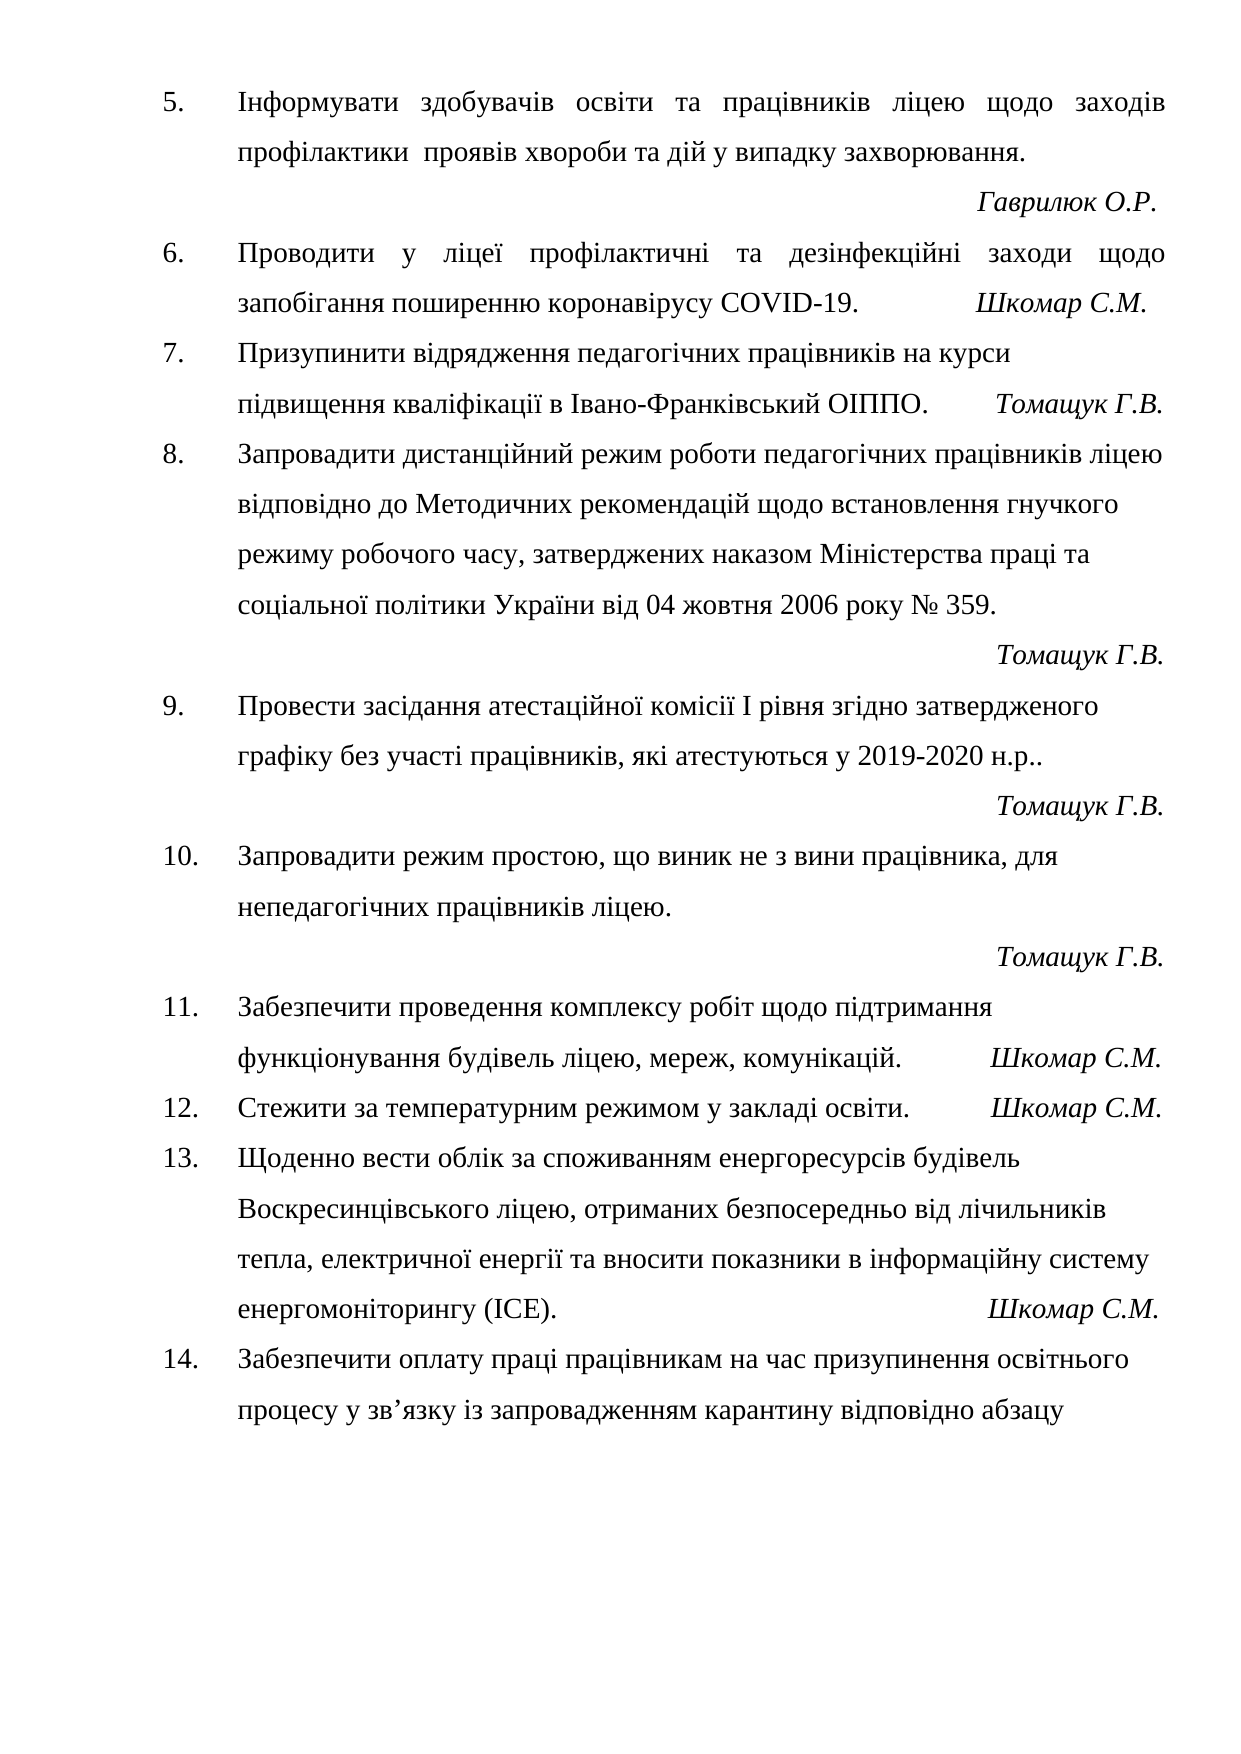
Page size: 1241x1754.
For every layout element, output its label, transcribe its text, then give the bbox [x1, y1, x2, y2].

list Щоденно вести облік за споживанням енергоресурсів будівель Воскресинцівського ліцею, отриманих безпосередньо від лічильників тепла, електричної енергії та вносити показники в інформаційну систему енергомоніторингу (ІСЕ). Шкомар С.М. [162, 1140, 1166, 1325]
list Призупинити відрядження педагогічних працівників на курси підвищення кваліфікації в Івано-Франківський ОІППО. Томащук Г.В. [162, 335, 1166, 419]
list Інформувати здобувачів освіти та працівників ліцею щодо заходів профілактики проявів хвороби та дій у випадку захворювання. [162, 84, 1166, 168]
list Запровадити дистанційний режим роботи педагогічних працівників ліцею відповідно до Методичних рекомендацій щодо встановлення гнучкого режиму робочого часу, затверджених наказом Міністерства праці та соціальної політики України від 04 жовтня 2006 року № 359. [162, 436, 1166, 621]
list Томащук Г.В. [237, 637, 1166, 671]
list Гаврилюк О.Р. [237, 184, 1166, 218]
list Забезпечити оплату праці працівникам на час призупинення освітнього процесу у зв’язку із запровадженням карантину відповідно абзацу [162, 1342, 1166, 1426]
list Стежити за температурним режимом у закладі освіти. Шкомар С.М. [162, 1090, 1166, 1124]
list Томащук Г.В. [237, 939, 1166, 973]
list Проводити у ліцеї профілактичні та дезінфекційні заходи щодо запобігання поширенню коронавірусу COVID-19. Шкомар С.М. [162, 235, 1166, 319]
list Провести засідання атестаційної комісії І рівня згідно затвердженого графіку без участі працівників, які атестуються у 2019-2020 н.р.. [162, 688, 1166, 771]
list Томащук Г.В. [237, 788, 1166, 822]
list Забезпечити проведення комплексу робіт щодо підтримання функціонування будівель ліцею, мереж, комунікацій. Шкомар С.М. [162, 989, 1166, 1073]
list Запровадити режим простою, що виник не з вини працівника, для непедагогічних працівників ліцею. [162, 838, 1166, 922]
